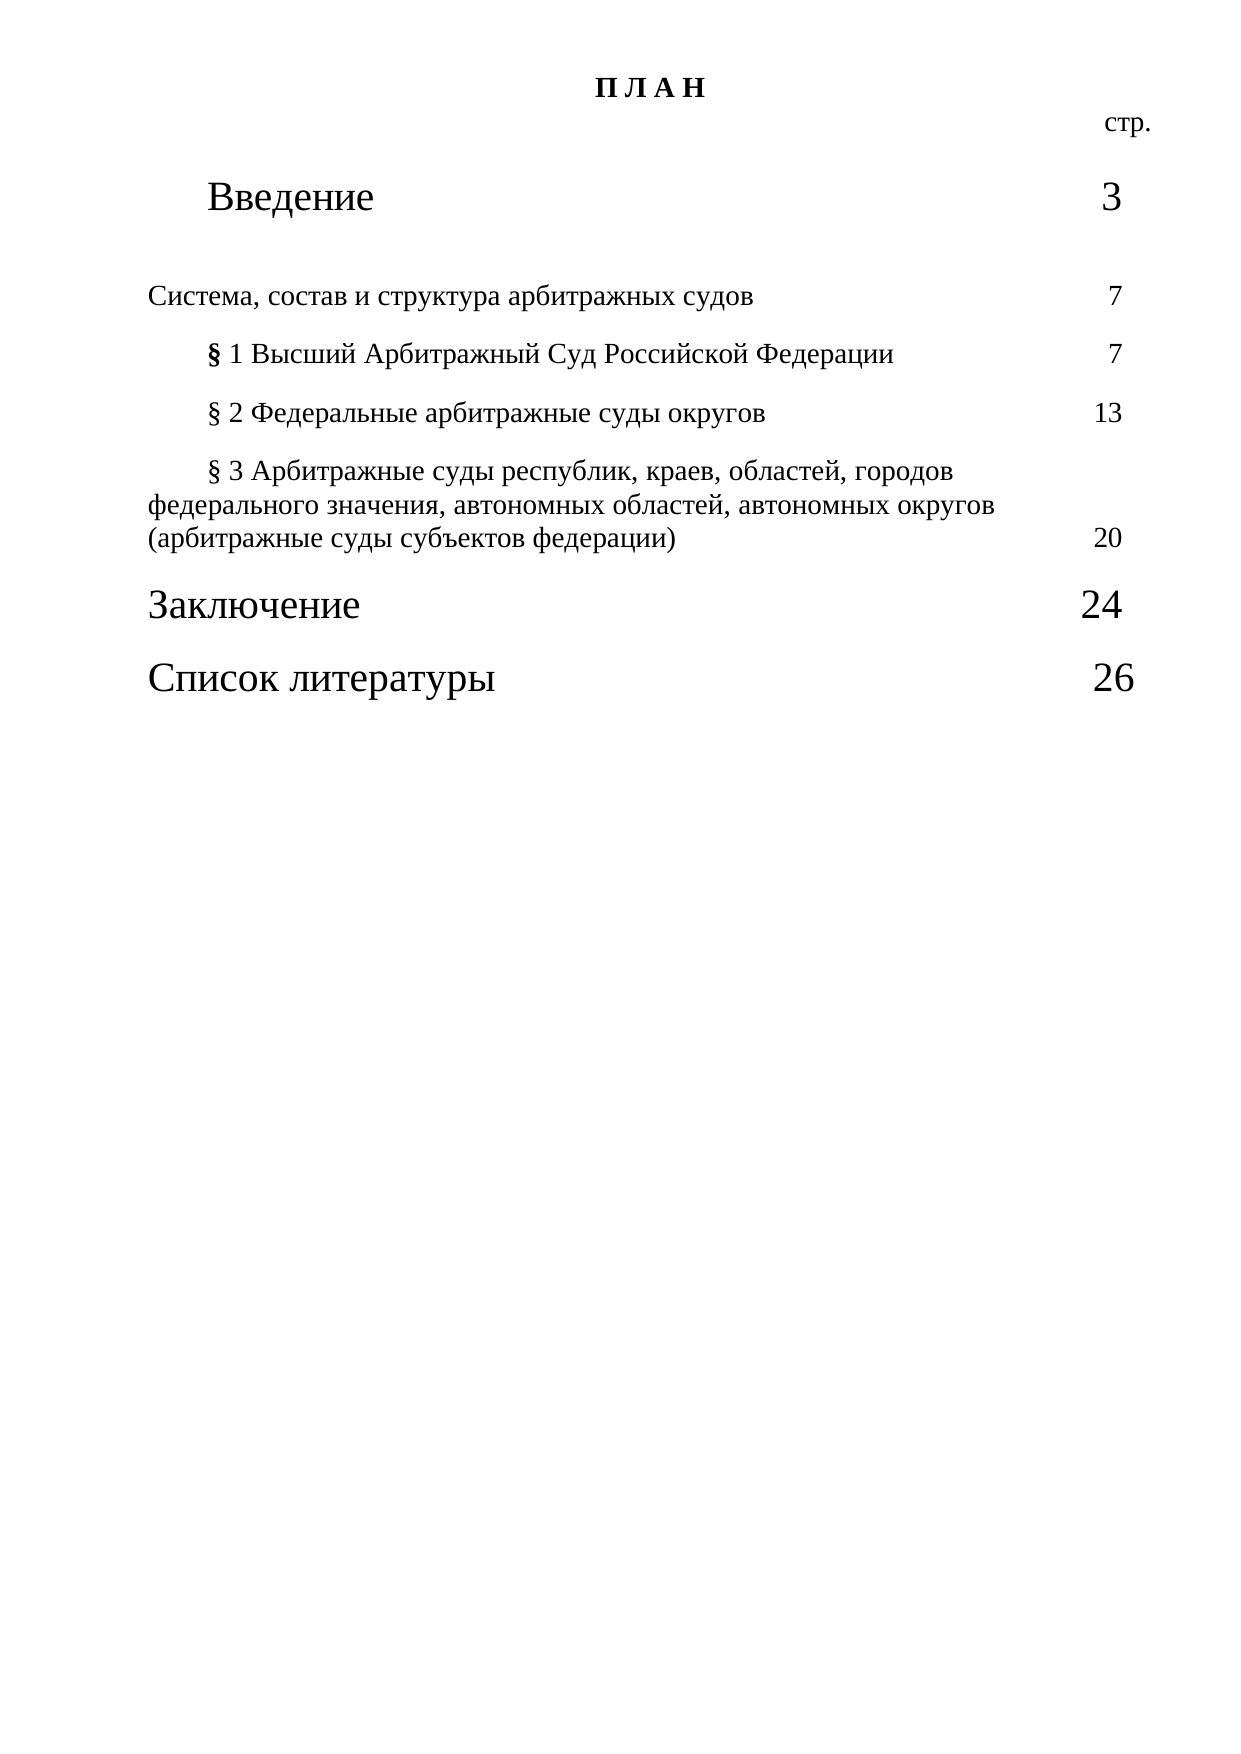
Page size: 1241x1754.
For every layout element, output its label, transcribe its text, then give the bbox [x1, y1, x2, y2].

text Список литературы 26 [148, 652, 1152, 700]
text Заключение 24 [148, 579, 1152, 627]
text П Л А Н [148, 71, 1152, 104]
text 3 Арбитражные суды республик, краев, областей, городов федерального значения, автономных областей, автономных округов (арбитражные суды субъектов федерации) 20 [148, 454, 1152, 554]
text Введение 3 [148, 171, 1152, 219]
text стр. [148, 104, 1152, 138]
text Система, состав и структура арбитражных судов 7 [148, 278, 1152, 312]
text 1 Высший Арбитражный Суд Российской Федерации 7 [148, 337, 1152, 370]
text 2 Федеральные арбитражные суды округов 13 [148, 395, 1152, 429]
